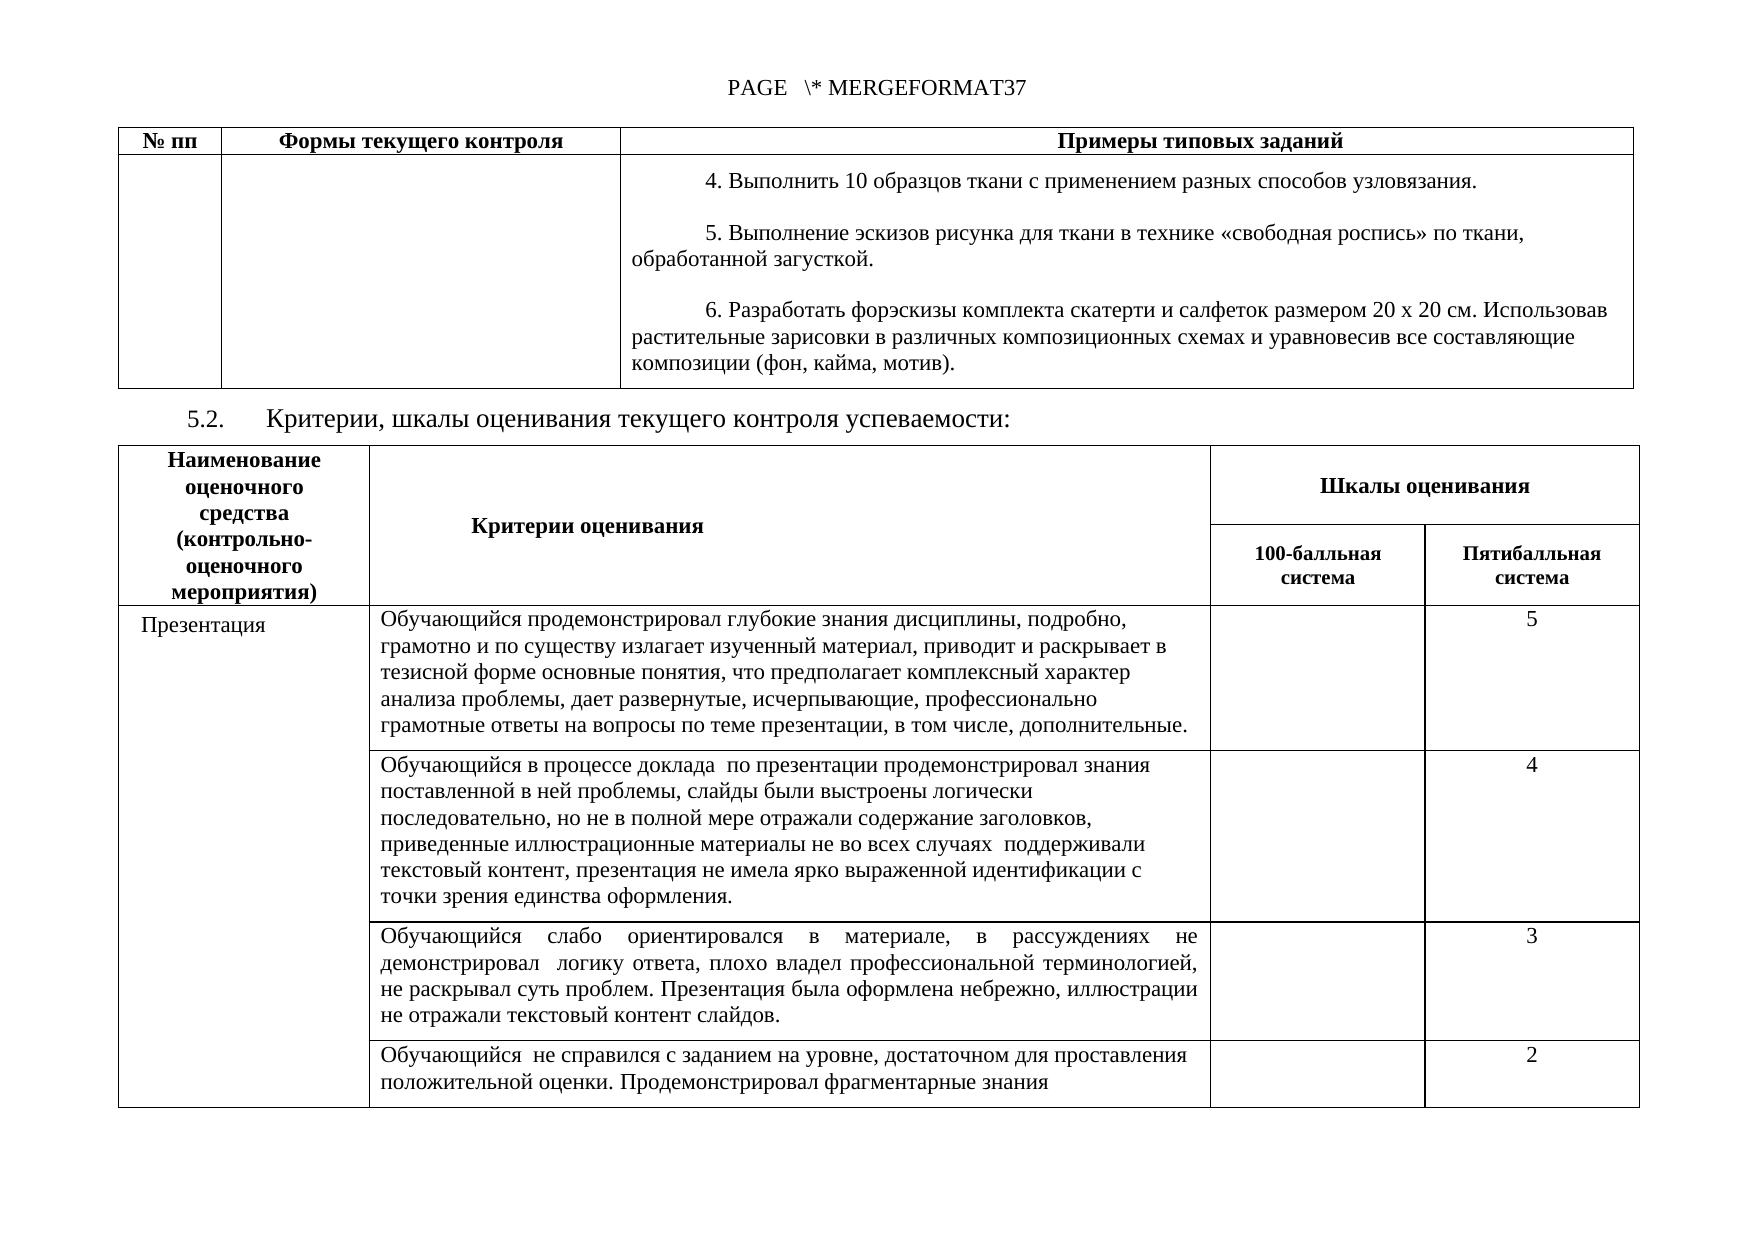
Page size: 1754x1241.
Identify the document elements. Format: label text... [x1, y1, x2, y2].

table_header Наименование оценочного средства (контрольно-оценочного мероприятия) [119, 446, 369, 604]
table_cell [370, 1041, 1210, 1107]
table_cell Обучающийся слабо ориентировался в материале, в рассуждениях не демонстрировал логику ответа, плохо владел профессиональной терминологией, не раскрывал суть проблем. Презентация была оформлена небрежно, иллюстрации не отражали текстовый контент слайдов. [370, 923, 1210, 1040]
table_cell Обучающийся продемонстрировал глубокие знания дисциплины, подробно, грамотно и по существу излагает изученный материал, приводит и раскрывает в тезисной форме основные понятия, что предполагает комплексный характер анализа проблемы, дает развернутые, исчерпывающие, профессионально грамотные ответы на вопросы по теме презентации, в том числе, дополнительные. [370, 606, 1210, 750]
subtitle Критерии, шкалы оценивания текущего контроля успеваемости: [187, 402, 1636, 433]
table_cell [621, 155, 1633, 388]
table_header № пп [119, 128, 221, 154]
table_cell 2 [1426, 1041, 1639, 1107]
table_cell Презентация [119, 606, 369, 1107]
table_cell 3 [1426, 923, 1639, 1040]
table_cell 100-балльная система [1211, 525, 1424, 604]
table_cell [119, 155, 221, 388]
table_cell 4 [1426, 751, 1639, 921]
table_cell Обучающийся в процессе доклада по презентации продемонстрировал знания поставленной в ней проблемы, слайды были выстроены логически последовательно, но не в полной мере отражали содержание заголовков, приведенные иллюстрационные материалы не во всех случаях поддерживали текстовый контент, презентация не имела ярко выраженной идентификации с точки зрения единства оформления. [370, 751, 1210, 921]
table_cell [1211, 1041, 1424, 1107]
table_cell [1211, 751, 1424, 921]
table_cell [1211, 923, 1424, 1040]
table_header Критерии оценивания [370, 446, 1210, 604]
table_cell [222, 155, 620, 388]
table_header Формы текущего контроля [222, 128, 620, 154]
table_cell [1211, 606, 1424, 750]
table_cell 5 [1426, 606, 1639, 750]
table_header Примеры типовых заданий [621, 128, 1633, 154]
table_cell Пятибалльная система [1426, 525, 1639, 604]
table_header Шкалы оценивания [1211, 446, 1639, 524]
